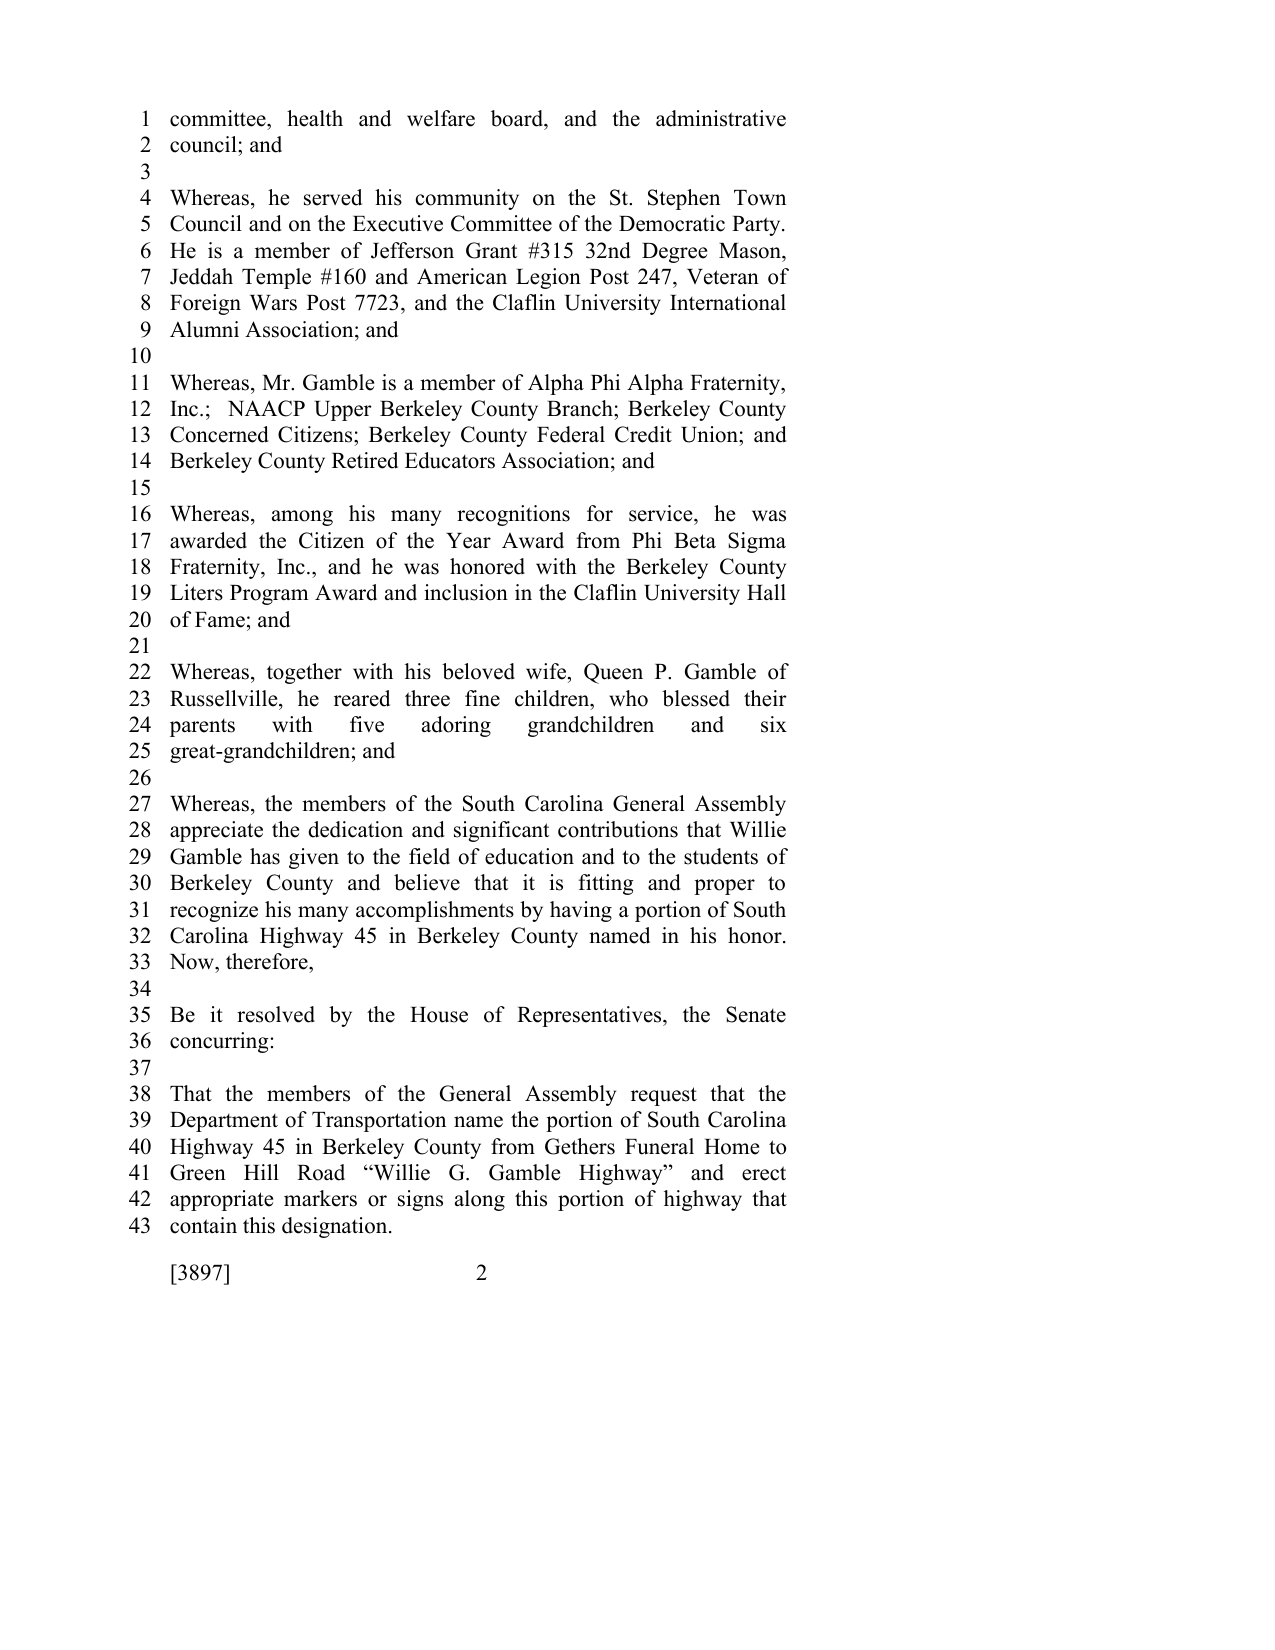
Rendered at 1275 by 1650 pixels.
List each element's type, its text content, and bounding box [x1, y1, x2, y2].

text Whereas, Mr. Gamble is a member of Alpha Phi Alpha Fraternity, Inc.; NAACP Upper Berkeley County Branch; Berkeley County Concerned Citizens; Berkeley County Federal Credit Union; and Berkeley County Retired Educators Association; and [169, 368, 787, 474]
text Whereas, he served his community on the St. Stephen Town Council and on the Executive Committee of the Democratic Party. He is a member of Jefferson Grant #315 32nd Degree Mason, Jeddah Temple #160 and American Legion Post 247, Veteran of Foreign Wars Post 7723, and the Claflin University International Alumni Association; and [169, 184, 787, 342]
text Be it resolved by the House of Representatives, the Senate concurring: [169, 1001, 787, 1054]
text Whereas, among his many recognitions for service, he was awarded the Citizen of the Year Award from Phi Beta Sigma Fraternity, Inc., and he was honored with the Berkeley County Liters Program Award and inclusion in the Claflin University Hall of Fame; and [169, 500, 787, 632]
text Whereas, the members of the South Carolina General Assembly appreciate the dedication and significant contributions that Willie Gamble has given to the field of education and to the students of Berkeley County and believe that it is fitting and proper to recognize his many accomplishments by having a portion of South Carolina Highway 45 in Berkeley County named in his honor. Now, therefore, [169, 790, 787, 975]
text That the members of the General Assembly request that the Department of Transportation name the portion of South Carolina Highway 45 in Berkeley County from Gethers Funeral Home to Green Hill Road “Willie G. Gamble Highway” and erect appropriate markers or signs along this portion of highway that contain this designation. [169, 1080, 787, 1238]
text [169, 105, 787, 158]
text Whereas, together with his beloved wife, Queen P. Gamble of Russellville, he reared three fine children, who blessed their parents with five adoring grandchildren and six great-grandchildren; and [169, 658, 787, 764]
